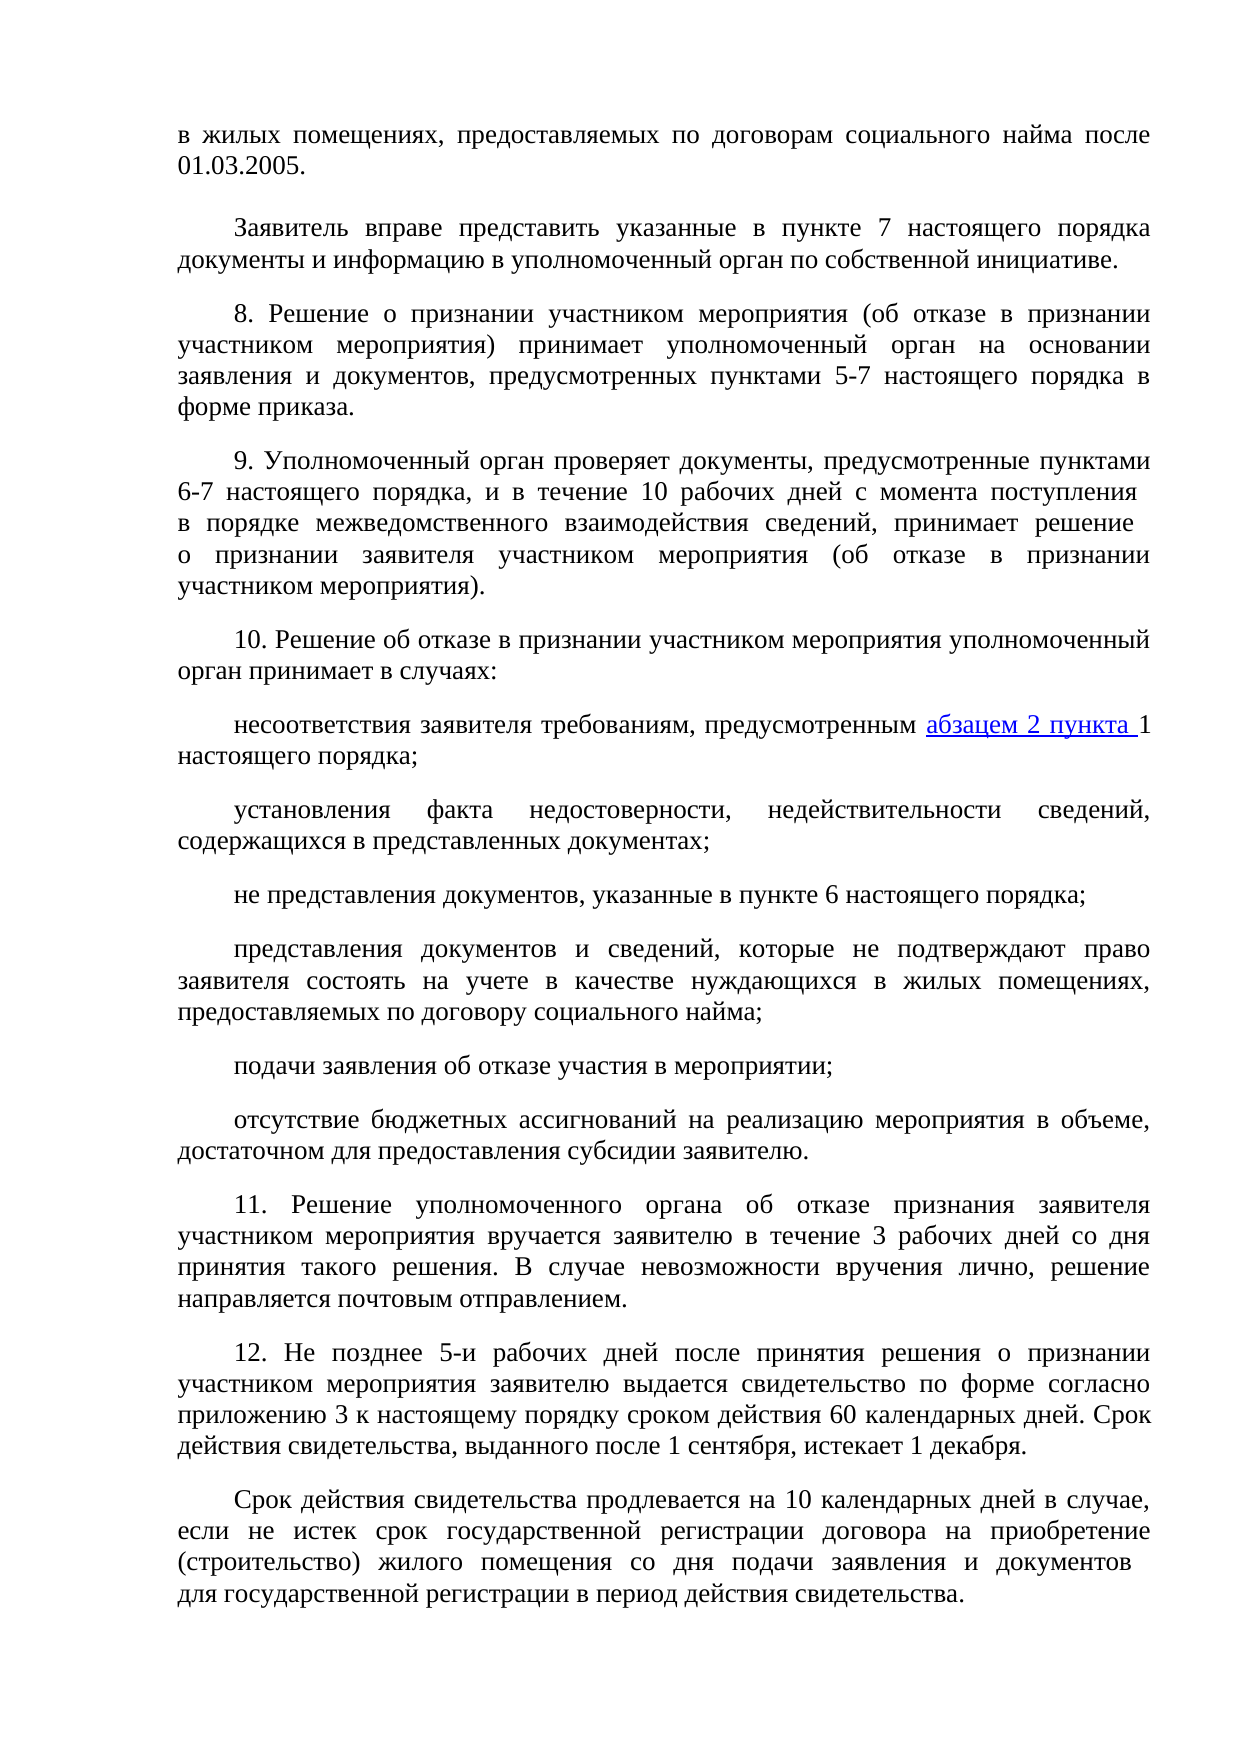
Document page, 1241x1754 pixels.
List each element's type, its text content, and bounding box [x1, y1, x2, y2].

text представления документов и сведений, которые не подтверждают право заявителя состоять на учете в качестве нуждающихся в жилых помещениях, предоставляемых по договору социального найма; [177, 933, 1152, 1026]
text 9. Уполномоченный орган проверяет документы, предусмотренные пунктами 6-7 настоящего порядка, и в течение 10 рабочих дней с момента поступления в порядке межведомственного взаимодействия сведений, принимает решение о признании заявителя участником мероприятия (об отказе в признании участником мероприятия). [177, 444, 1152, 600]
text 8. Решение о признании участником мероприятия (об отказе в признании участником мероприятия) принимает уполномоченный орган на основании заявления и документов, предусмотренных пунктами 5-7 настоящего порядка в форме приказа. [177, 297, 1152, 421]
text несоответствия заявителя требованиям, предусмотренным абзацем 2 пункта 1 настоящего порядка; [177, 708, 1152, 770]
text отсутствие бюджетных ассигнований на реализацию мероприятия в объеме, достаточном для предоставления субсидии заявителю. [177, 1103, 1152, 1165]
text не представления документов, указанные в пункте 6 настоящего порядка; [177, 878, 1152, 910]
text 10. Решение об отказе в признании участником мероприятия уполномоченный орган принимает в случаях: [177, 623, 1152, 685]
text подачи заявления об отказе участия в мероприятии; [177, 1049, 1152, 1080]
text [177, 118, 1152, 180]
text Срок действия свидетельства продлевается на 10 календарных дней в случае, если не истек срок государственной регистрации договора на приобретение (строительство) жилого помещения со дня подачи заявления и документов для государственной регистрации в период действия свидетельства. [177, 1483, 1152, 1608]
text Заявитель вправе представить указанные в пункте 7 настоящего порядка документы и информацию в уполномоченный орган по собственной инициативе. [177, 212, 1152, 274]
text 12. Не позднее 5-и рабочих дней после принятия решения о признании участником мероприятия заявителю выдается свидетельство по форме согласно приложению 3 к настоящему порядку сроком действия 60 календарных дней. Срок действия свидетельства, выданного после 1 сентября, истекает 1 декабря. [177, 1336, 1152, 1460]
text 11. Решение уполномоченного органа об отказе признания заявителя участником мероприятия вручается заявителю в течение 3 рабочих дней со дня принятия такого решения. В случае невозможности вручения лично, решение направляется почтовым отправлением. [177, 1188, 1152, 1313]
text установления факта недостоверности, недействительности сведений, содержащихся в представленных документах; [177, 793, 1152, 856]
